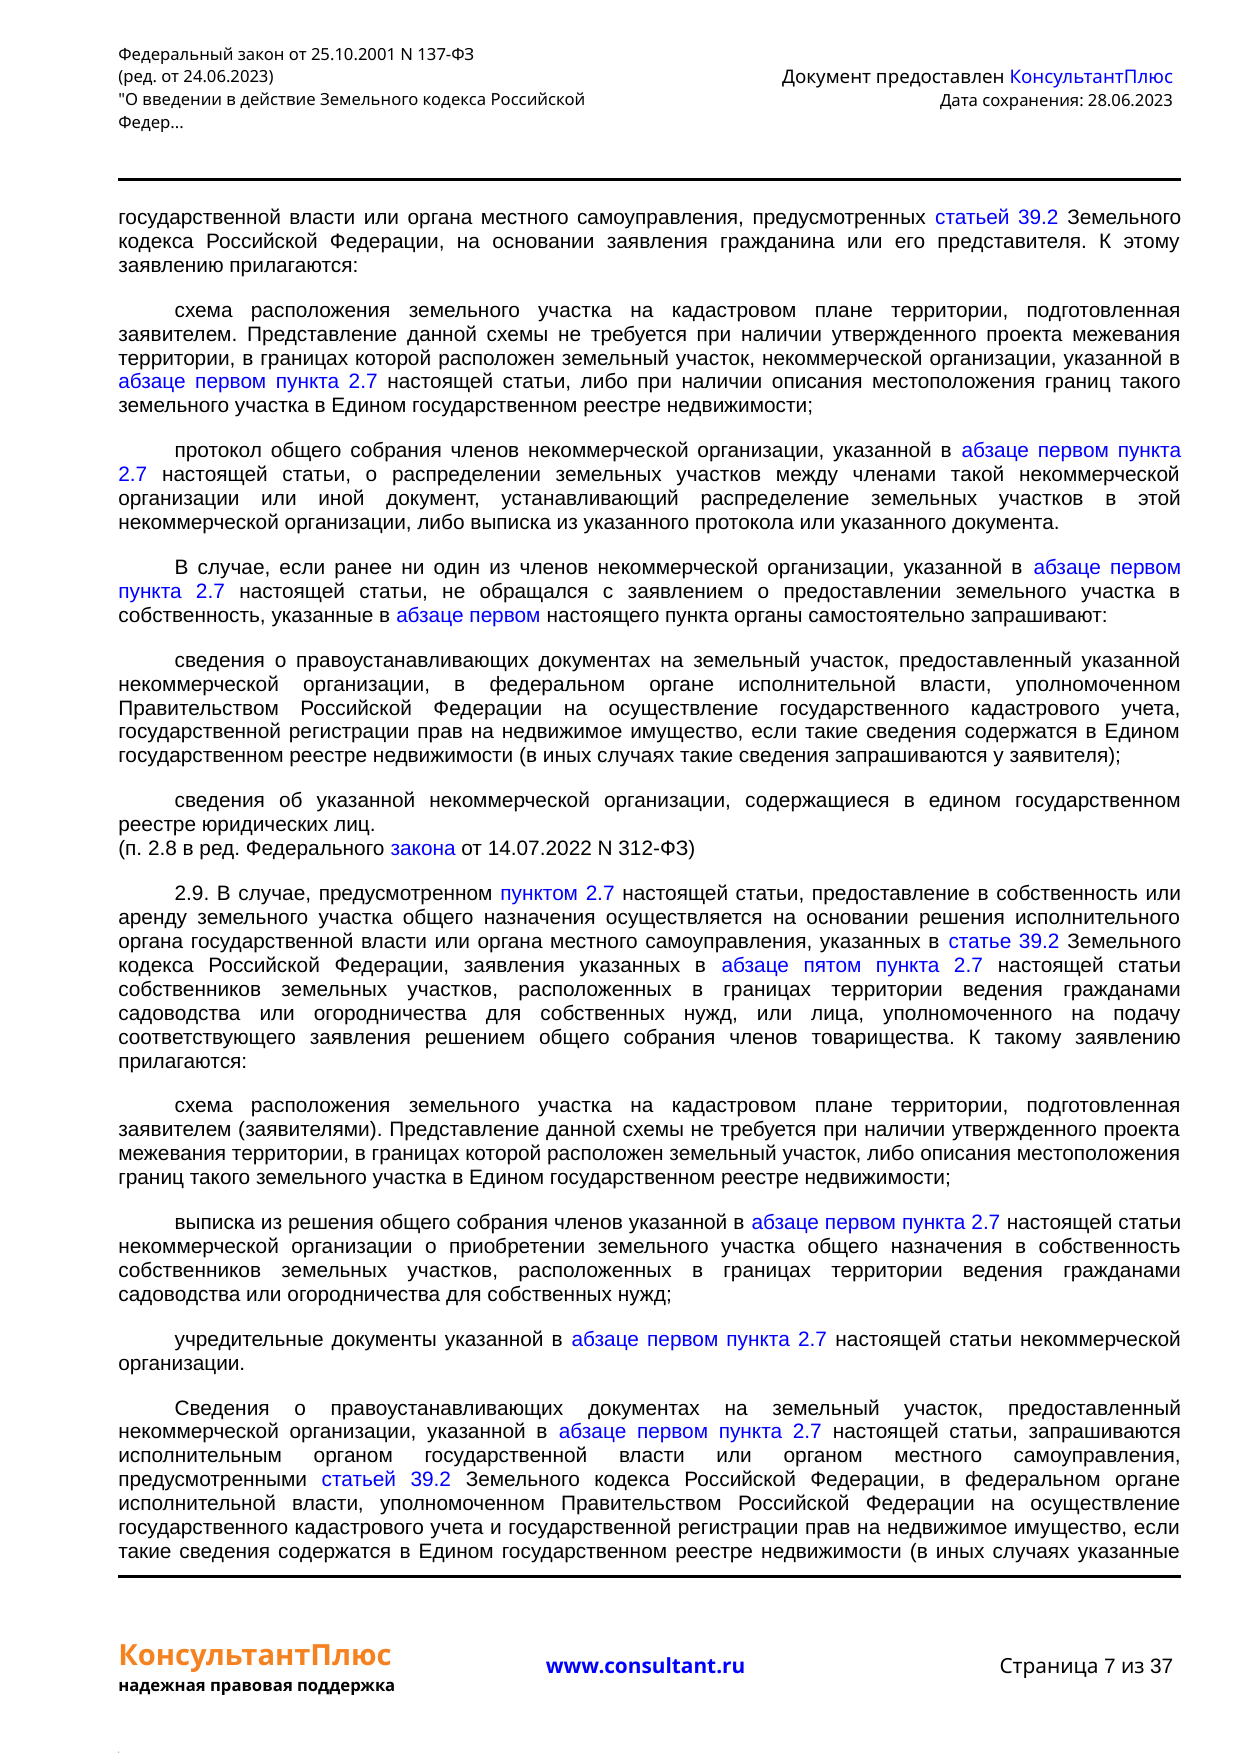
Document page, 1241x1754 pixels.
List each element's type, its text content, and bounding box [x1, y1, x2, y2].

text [118, 205, 1181, 277]
text учредительные документы указанной в абзаце первом пункта 2.7 настоящей статьи некоммерческой организации. [118, 1327, 1181, 1374]
text сведения о правоустанавливающих документах на земельный участок, предоставленный указанной некоммерческой организации, в федеральном органе исполнительной власти, уполномоченном Правительством Российской Федерации на осуществление государственного кадастрового учета, государственной регистрации прав на недвижимое имущество, если такие сведения содержатся в Едином государственном реестре недвижимости (в иных случаях такие сведения запрашиваются у заявителя); [118, 647, 1181, 767]
text 2.9. В случае, предусмотренном пунктом 2.7 настоящей статьи, предоставление в собственность или аренду земельного участка общего назначения осуществляется на основании решения исполнительного органа государственной власти или органа местного самоуправления, указанных в статье 39.2 Земельного кодекса Российской Федерации, заявления указанных в абзаце пятом пункта 2.7 настоящей статьи собственников земельных участков, расположенных в границах территории ведения гражданами садоводства или огородничества для собственных нужд, или лица, уполномоченного на подачу соответствующего заявления решением общего собрания членов товарищества. К такому заявлению прилагаются: [118, 881, 1181, 1072]
text В случае, если ранее ни один из членов некоммерческой организации, указанной в абзаце первом пункта 2.7 настоящей статьи, не обращался с заявлением о предоставлении земельного участка в собственность, указанные в абзаце первом настоящего пункта органы самостоятельно запрашивают: [118, 555, 1181, 627]
text сведения об указанной некоммерческой организации, содержащиеся в едином государственном реестре юридических лиц. [118, 788, 1181, 836]
text выписка из решения общего собрания членов указанной в абзаце первом пункта 2.7 настоящей статьи некоммерческой организации о приобретении земельного участка общего назначения в собственность собственников земельных участков, расположенных в границах территории ведения гражданами садоводства или огородничества для собственных нужд; [118, 1210, 1181, 1306]
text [118, 1395, 1181, 1563]
text протокол общего собрания членов некоммерческой организации, указанной в абзаце первом пункта 2.7 настоящей статьи, о распределении земельных участков между членами такой некоммерческой организации или иной документ, устанавливающий распределение земельных участков в этой некоммерческой организации, либо выписка из указанного протокола или указанного документа. [118, 438, 1181, 534]
text схема расположения земельного участка на кадастровом плане территории, подготовленная заявителем (заявителями). Представление данной схемы не требуется при наличии утвержденного проекта межевания территории, в границах которой расположен земельный участок, либо описания местоположения границ такого земельного участка в Едином государственном реестре недвижимости; [118, 1093, 1181, 1189]
text схема расположения земельного участка на кадастровом плане территории, подготовленная заявителем. Представление данной схемы не требуется при наличии утвержденного проекта межевания территории, в границах которой расположен земельный участок, некоммерческой организации, указанной в абзаце первом пункта 2.7 настоящей статьи, либо при наличии описания местоположения границ такого земельного участка в Едином государственном реестре недвижимости; [118, 297, 1181, 417]
text (п. 2.8 в ред. Федерального закона от 14.07.2022 N 312-ФЗ) [118, 836, 1181, 860]
